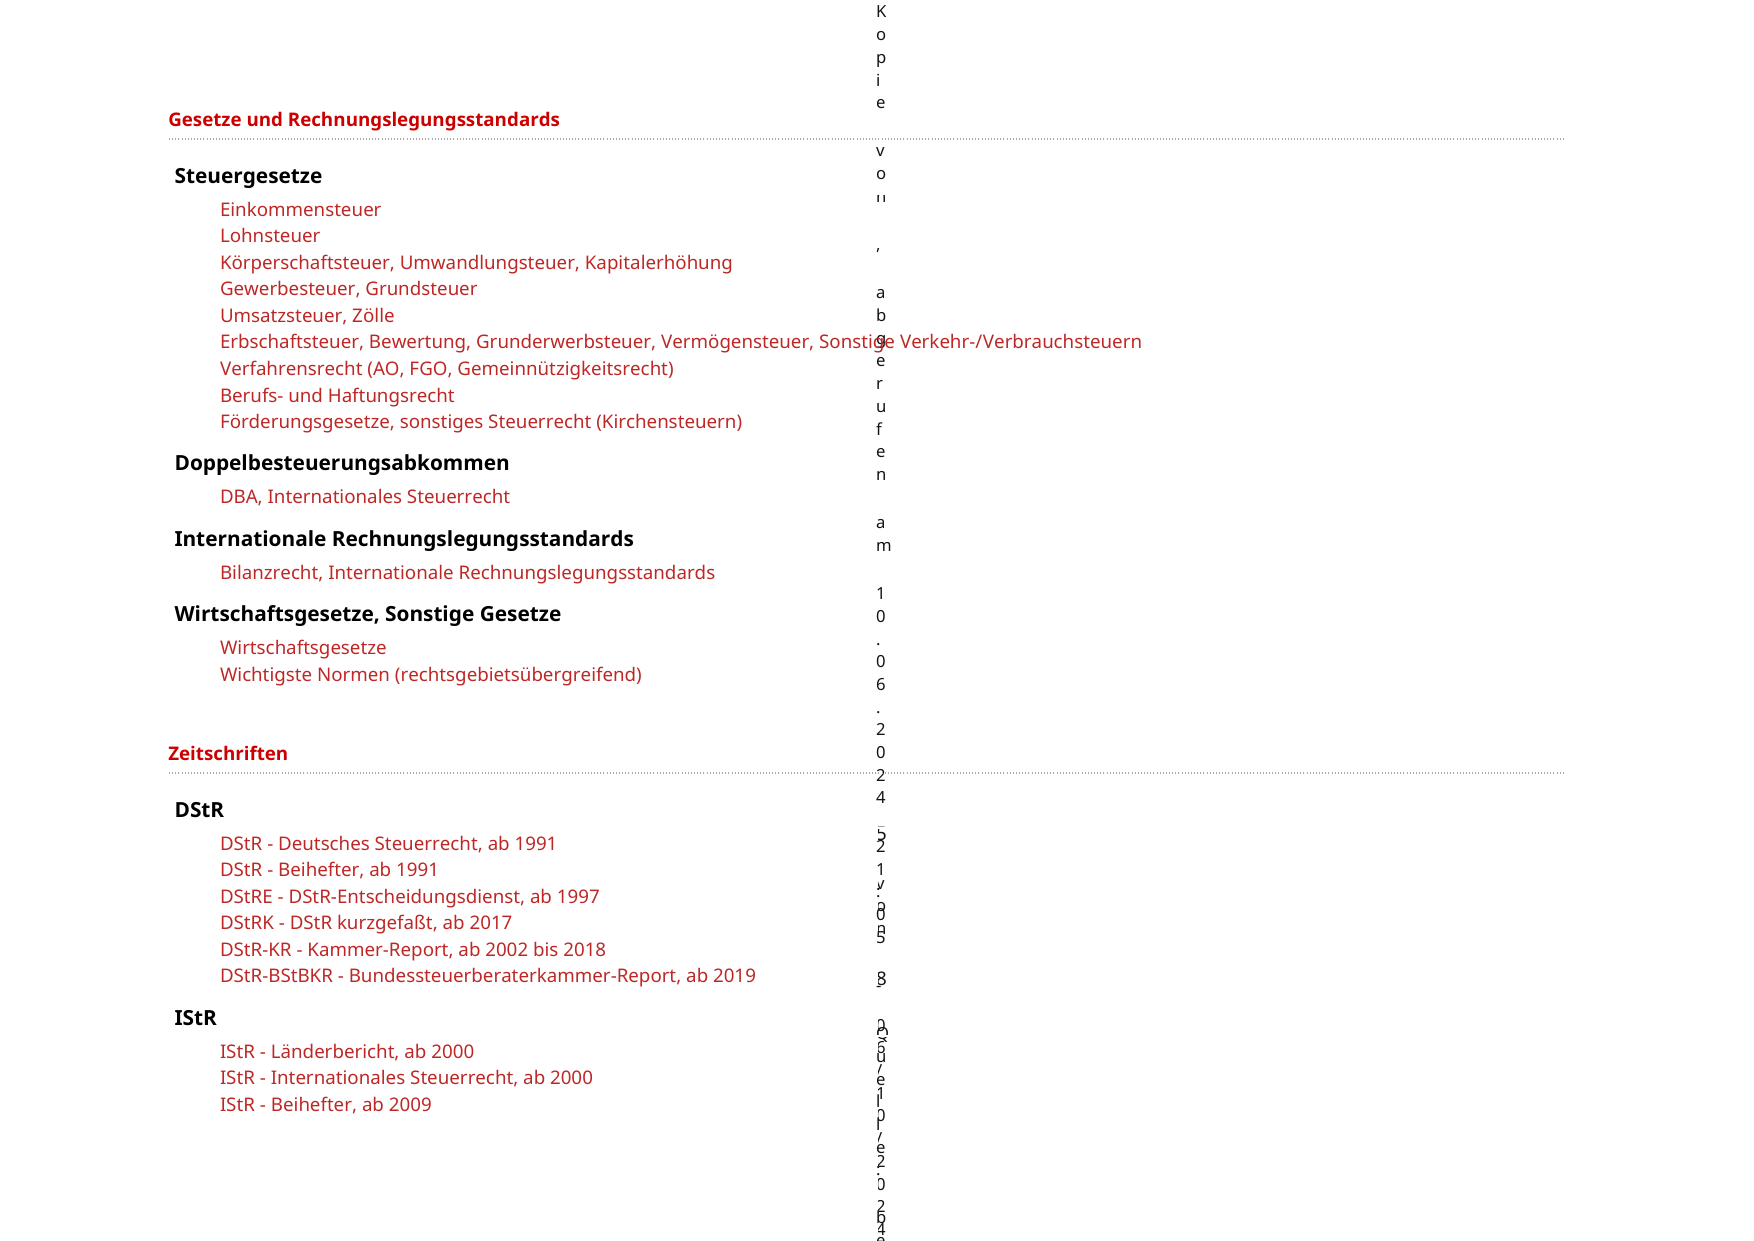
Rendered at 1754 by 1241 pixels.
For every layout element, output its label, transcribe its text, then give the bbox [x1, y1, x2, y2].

text Internationale Rechnungslegungsstandards [168, 509, 1564, 557]
text DStR - Beihefter, ab 1991 [199, 856, 1566, 882]
text Umsatzsteuer, Zölle [199, 301, 1566, 328]
text DStR - Deutsches Steuerrecht, ab 1991 [220, 829, 1566, 856]
text Doppelbesteuerungsabkommen [168, 434, 1564, 481]
text Einkommensteuer [220, 195, 1566, 221]
text Körperschaftsteuer, Umwandlungsteuer, Kapitalerhöhung [199, 248, 1566, 274]
text DStRK - DStR kurzgefaßt, ab 2017 [199, 909, 1566, 935]
text DStR-BStBKR - Bundessteuerberaterkammer-Report, ab 2019 [199, 962, 1566, 988]
text Wirtschaftsgesetze, Sonstige Gesetze [168, 584, 1565, 632]
text Gesetze und Rechnungslegungsstandards [168, 99, 1564, 140]
text IStR - Länderbericht, ab 2000 [220, 1037, 1566, 1064]
text Berufs- und Haftungsrecht [199, 381, 1566, 407]
text Steuergesetze [168, 146, 1564, 193]
text Zeitschriften [168, 733, 1564, 774]
text IStR - Beihefter, ab 2009 [199, 1090, 1566, 1117]
text Wichtigste Normen (rechtsgebietsübergreifend) [199, 660, 1566, 686]
text Lohnsteuer [199, 221, 1566, 248]
text IStR [168, 988, 1564, 1035]
text DStR-KR - Kammer-Report, ab 2002 bis 2018 [199, 935, 1566, 962]
text Bilanzrecht, Internationale Rechnungslegungsstandards [220, 558, 1566, 584]
text IStR - Internationales Steuerrecht, ab 2000 [199, 1064, 1566, 1090]
text Förderungsgesetze, sonstiges Steuerrecht (Kirchensteuern) [199, 407, 1566, 434]
text Verfahrensrecht (AO, FGO, Gemeinnützigkeitsrecht) [199, 354, 1566, 381]
text Wirtschaftsgesetze [220, 633, 1566, 660]
text DStR [168, 780, 1564, 827]
text DStRE - DStR-Entscheidungsdienst, ab 1997 [199, 882, 1566, 909]
text DBA, Internationales Steuerrecht [220, 483, 1566, 509]
text Erbschaftsteuer, Bewertung, Grunderwerbsteuer, Vermögensteuer, Sonstige Verkehr-/​Verbrauchsteuern [199, 328, 1566, 354]
text Gewerbesteuer, Grundsteuer [199, 274, 1566, 301]
